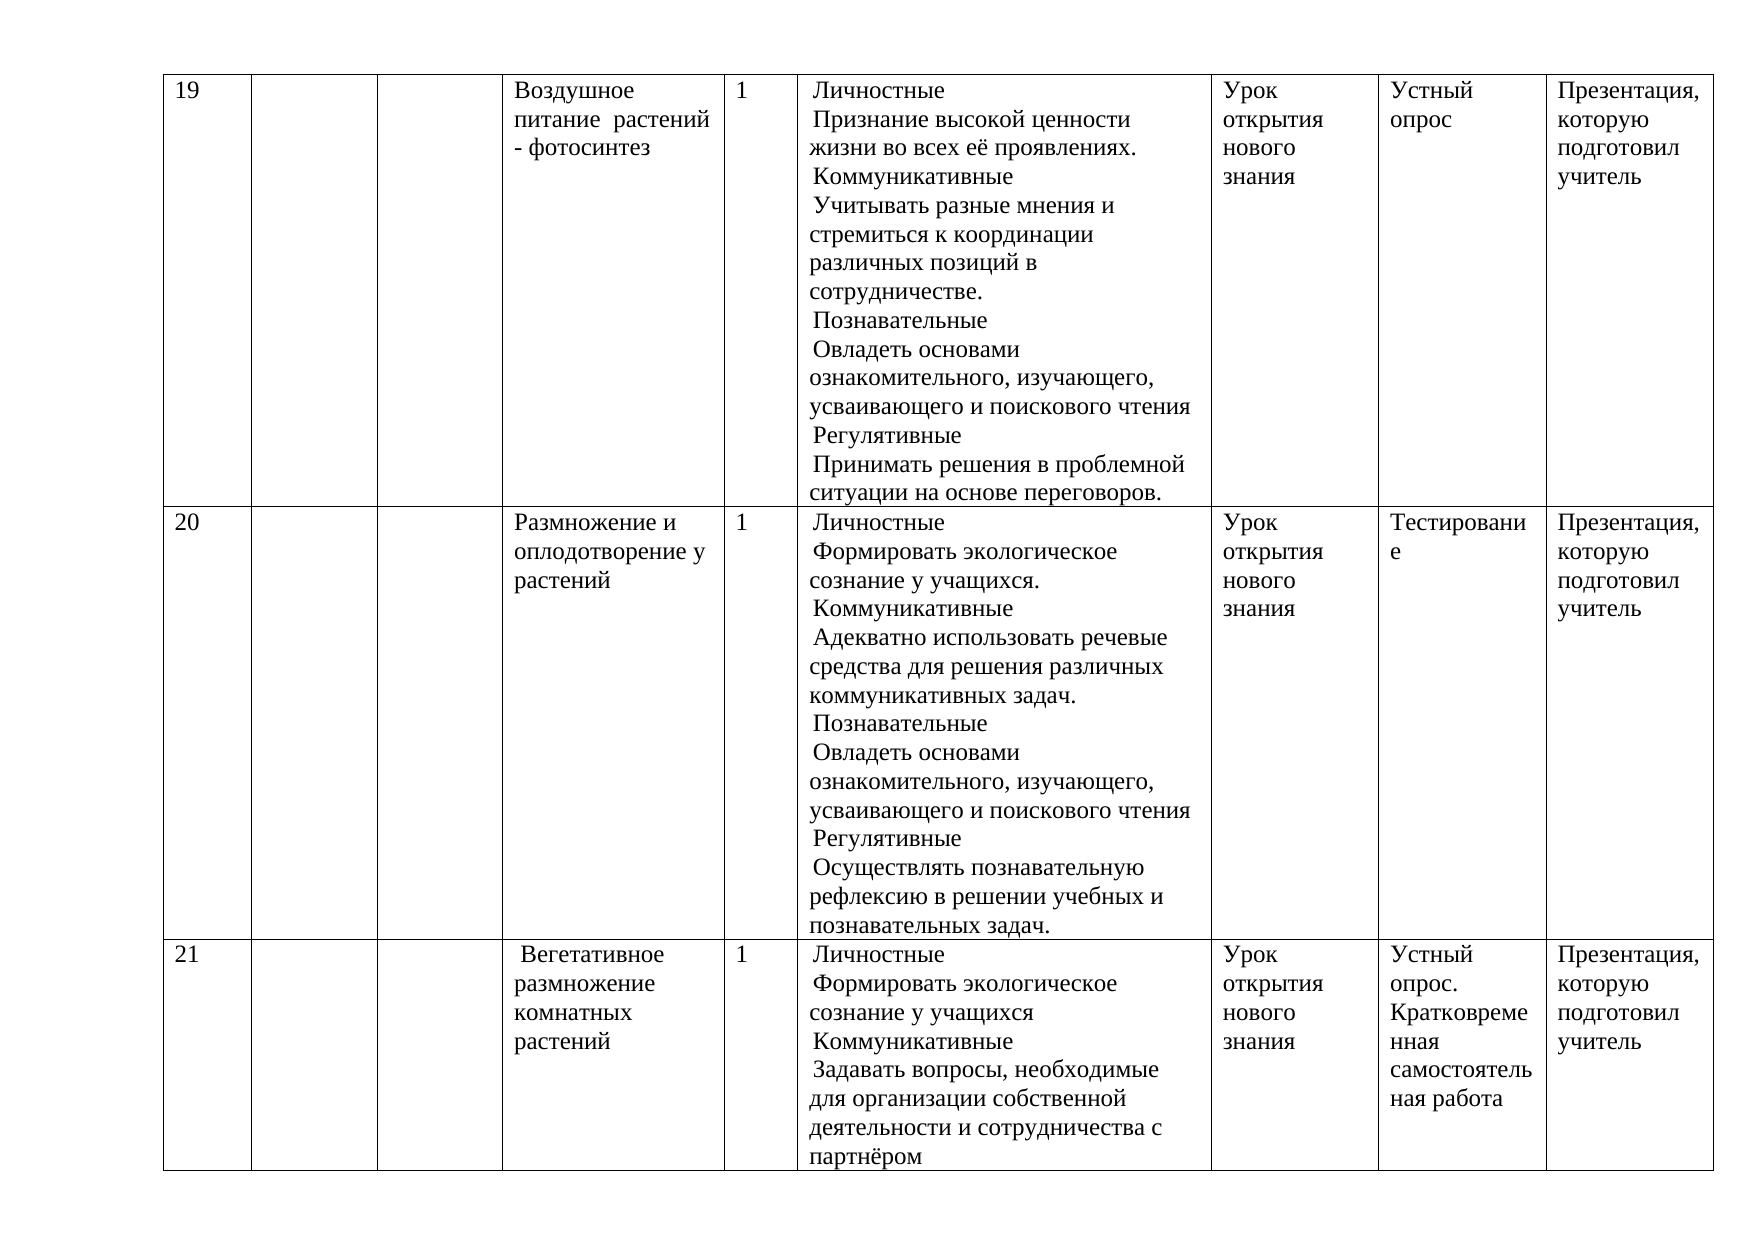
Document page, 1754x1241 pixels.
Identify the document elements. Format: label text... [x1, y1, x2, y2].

table_cell Урок открытия нового знания [1212, 507, 1378, 938]
table_cell Воздушное питание растений - фотосинтез [503, 75, 724, 506]
table_cell [378, 75, 502, 506]
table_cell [798, 940, 1211, 1169]
table_cell Презентация, которую подготовил учитель [1547, 507, 1713, 938]
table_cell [1212, 940, 1378, 1169]
table_cell 1 [725, 507, 797, 938]
table_cell [252, 940, 377, 1169]
table_cell [378, 940, 502, 1169]
table_cell Личностные Формировать экологическое сознание у учащихся. Коммуникативные Адекватно использовать речевые средства для решения различных коммуникативных задач. Познавательные Овладеть основами ознакомительного, изучающего, усваивающего и поискового чтения Регулятивные Осуществлять познавательную рефлексию в решении учебных и познавательных задач. [798, 507, 1211, 938]
table_cell [378, 507, 502, 938]
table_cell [1212, 75, 1378, 506]
table_cell [252, 507, 377, 938]
table_cell 1 [725, 75, 797, 506]
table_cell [1547, 940, 1713, 1169]
table_cell 19 [164, 75, 251, 506]
table_cell 1 [725, 940, 797, 1169]
table_cell [252, 75, 377, 506]
table_cell Устный опрос [1379, 75, 1546, 506]
table_cell Тестирование [1379, 507, 1546, 938]
table_cell 21 [164, 940, 251, 1169]
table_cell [1547, 75, 1713, 506]
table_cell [503, 940, 724, 1169]
table_cell Размножение и оплодотворение у растений [503, 507, 724, 938]
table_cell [1379, 940, 1546, 1169]
table_cell 20 [164, 507, 251, 938]
table_cell Личностные Признание высокой ценности жизни во всех её проявлениях. Коммуникативные Учитывать разные мнения и стремиться к координации различных позиций в сотрудничестве. Познавательные Овладеть основами ознакомительного, изучающего, усваивающего и поискового чтения Регулятивные Принимать решения в проблемной ситуации на основе переговоров. [798, 75, 1211, 506]
